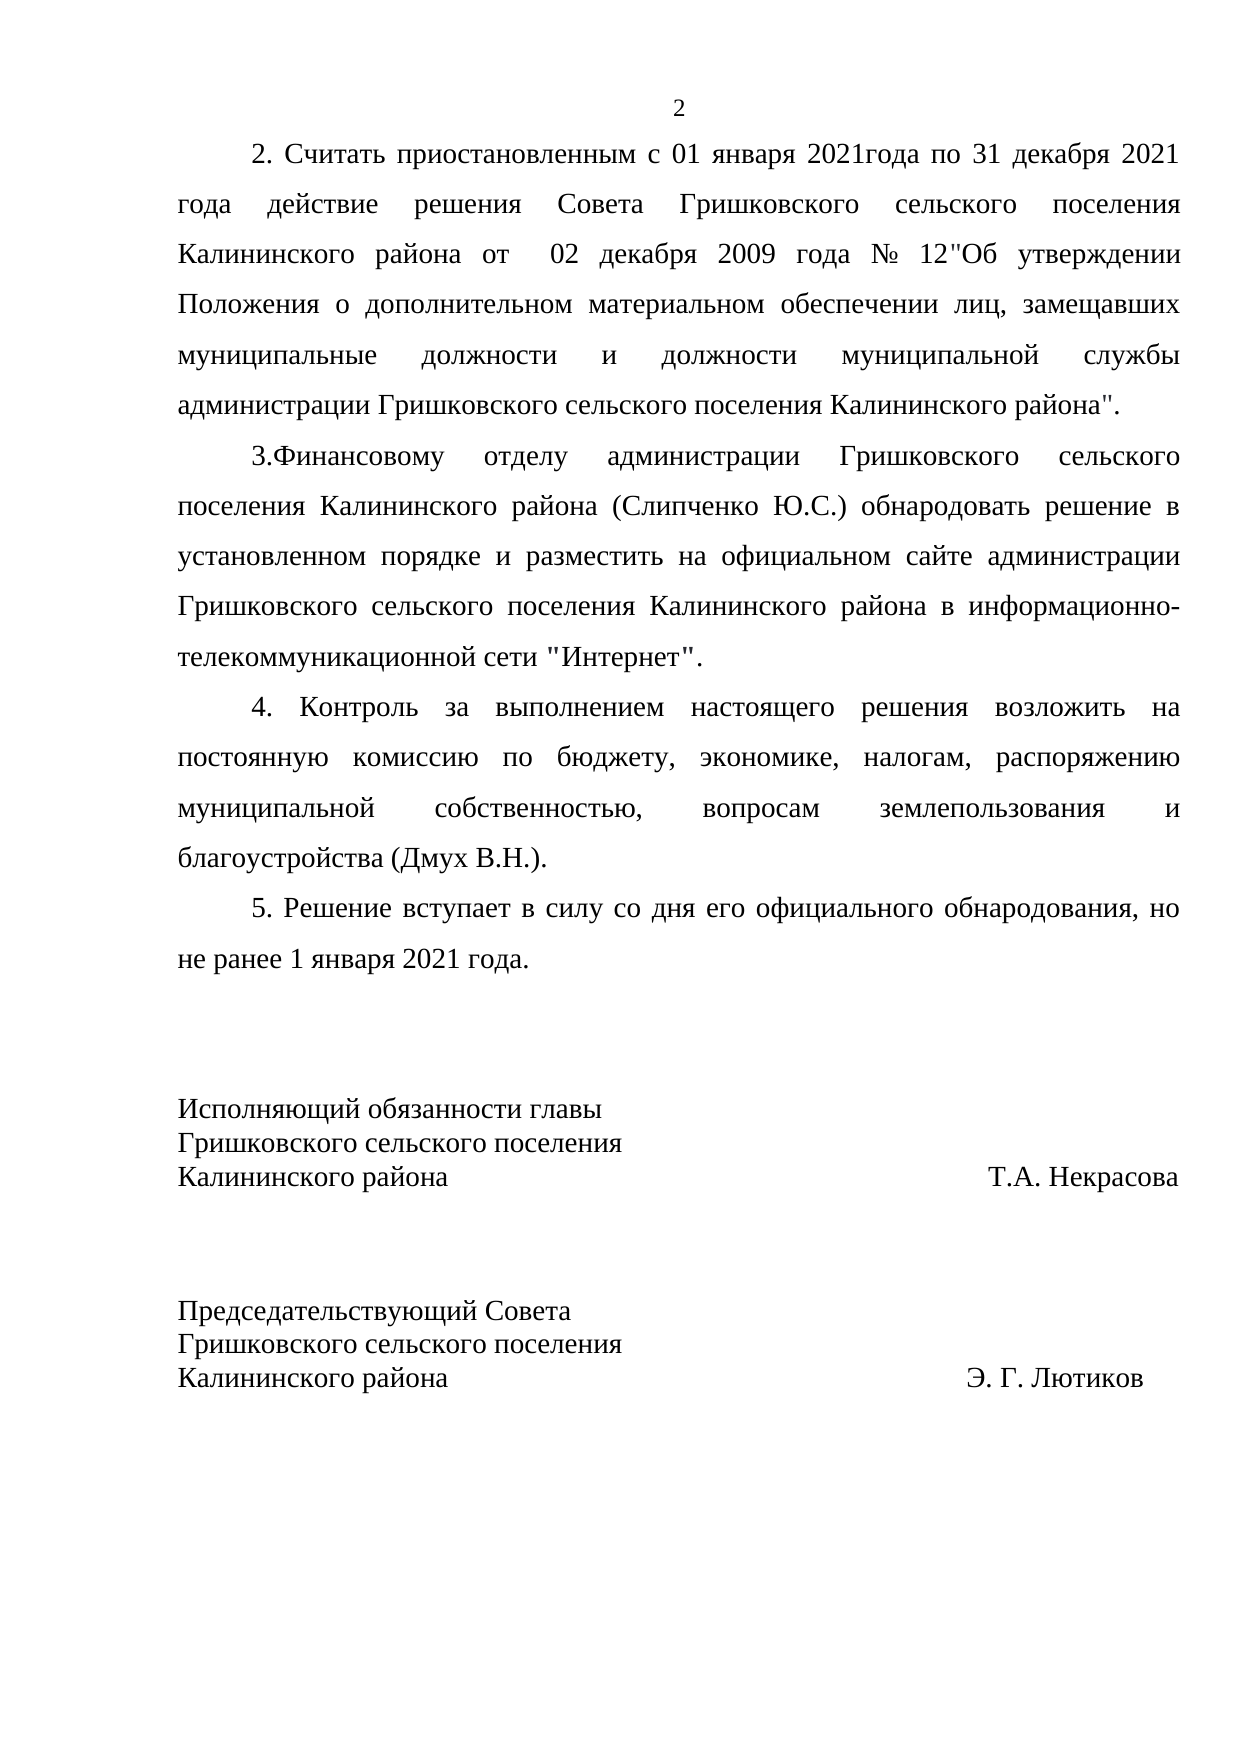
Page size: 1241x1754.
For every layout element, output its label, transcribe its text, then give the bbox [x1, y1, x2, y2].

text Председательствующий Совета [177, 1293, 1181, 1326]
text Исполняющий обязанности главы [177, 1092, 1181, 1125]
text 2 [177, 93, 1181, 121]
text Гришковского сельского поселения [177, 1326, 1181, 1360]
text 5. Решение вступает в силу со дня его официального обнародования, но не ранее 1 января 2021 года. [177, 890, 1181, 974]
title 3.Финансовому отделу администрации Гришковского сельского поселения Калининского района (Слипченко Ю.С.) обнародовать решение в установленном порядке и разместить на официальном сайте администрации Гришковского сельского поселения Калининского района в информационно-телекоммуникационной сети "Интернет". [177, 438, 1181, 672]
text 4. Контроль за выполнением настоящего решения возложить на постоянную комиссию по бюджету, экономике, налогам, распоряжению муниципальной собственностью, вопросам землепользования и благоустройства (Дмух В.Н.). [177, 689, 1181, 874]
text Гришковского сельского поселения [177, 1125, 1181, 1159]
text Калининского района Т.А. Некрасова [177, 1159, 1181, 1192]
text 2. Считать приостановленным с 01 января 2021года по 31 декабря 2021 года действие решения Совета Гришковского сельского поселения Калининского района от 02 декабря 2009 года № 12"Об утверждении Положения о дополнительном материальном обеспечении лиц, замещавших муниципальные должности и должности муниципальной службы администрации Гришковского сельского поселения Калининского района". [177, 136, 1181, 421]
text Калининского района Э. Г. Лютиков [177, 1360, 1181, 1393]
